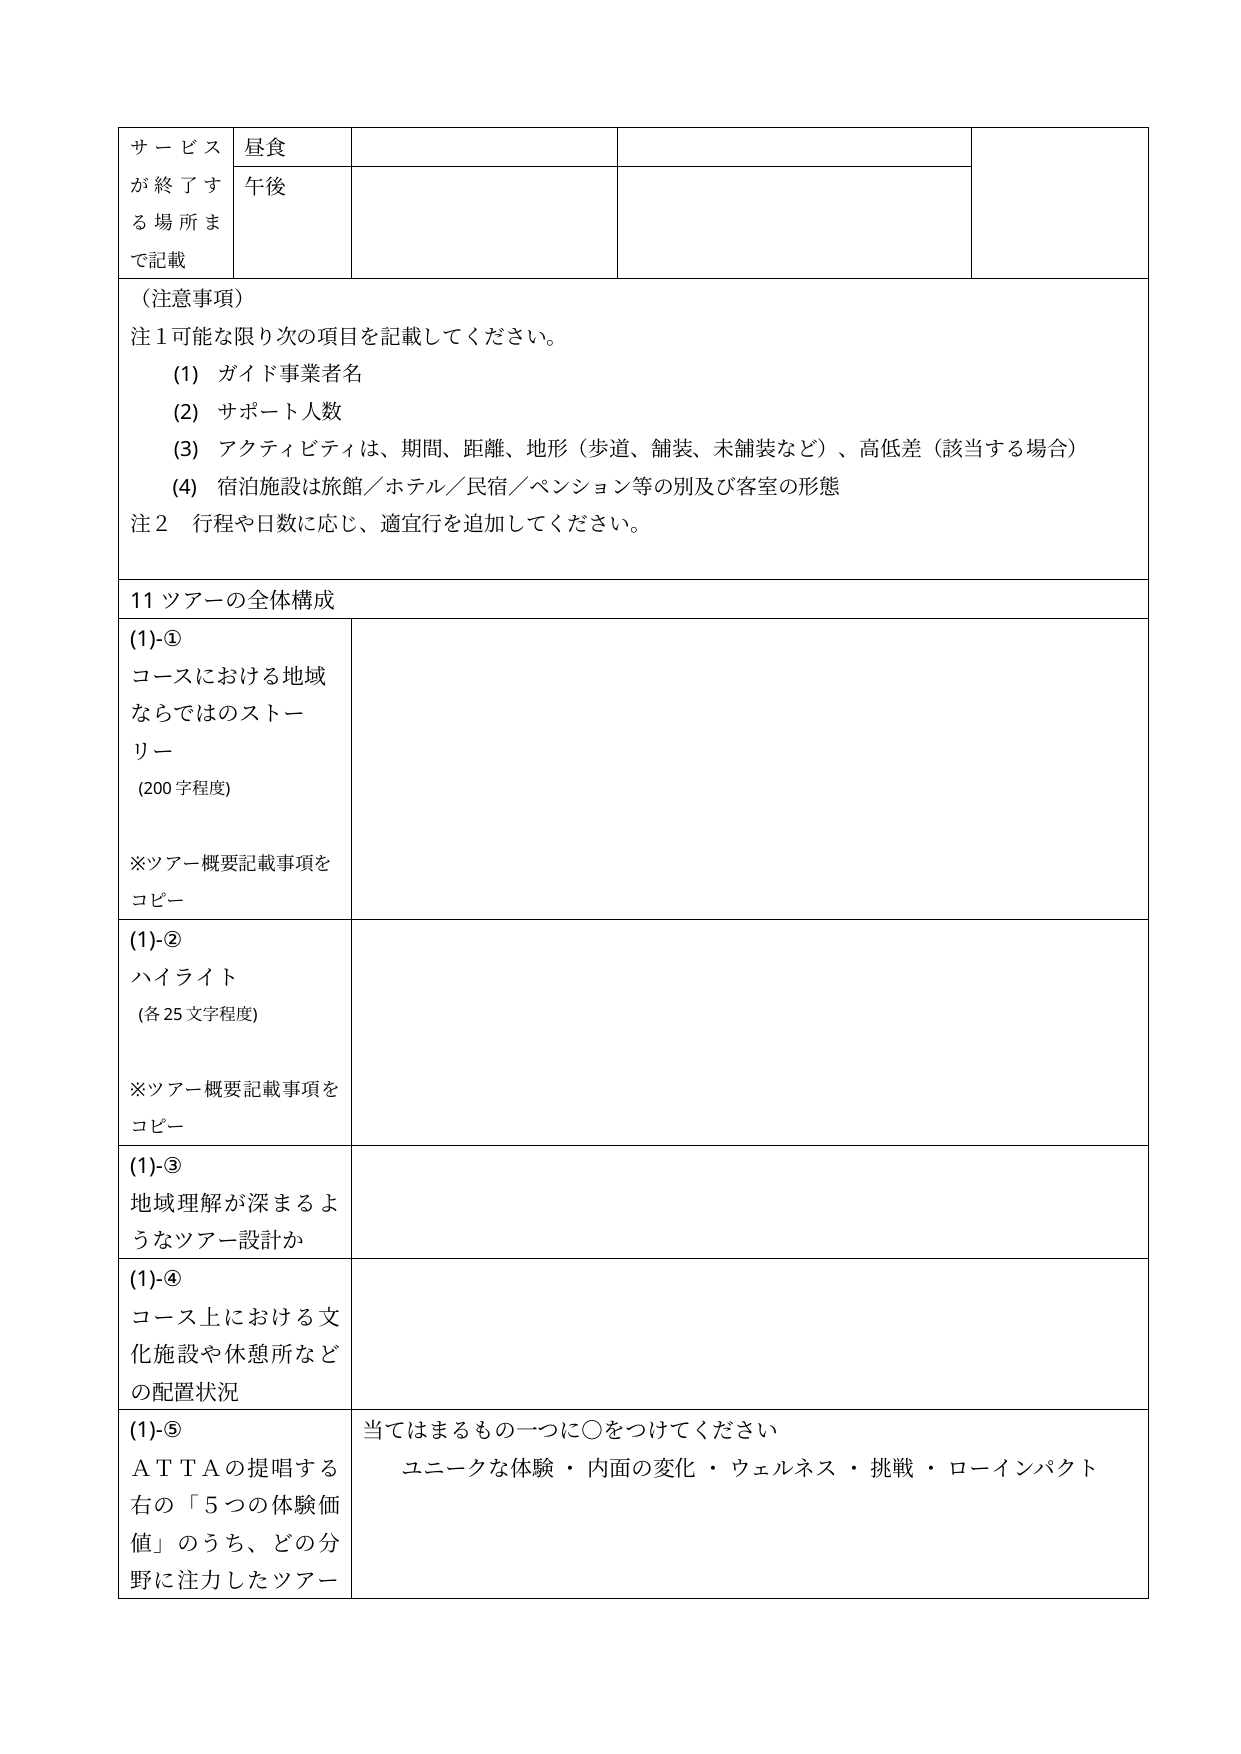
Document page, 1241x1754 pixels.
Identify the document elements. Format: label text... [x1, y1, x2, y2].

table_cell (1)-③ 地域理解が深まるようなツアー設計か [119, 1146, 351, 1258]
table_cell [352, 920, 1148, 1145]
table_cell (1)-④ コース上における文化施設や休憩所などの配置状況 [119, 1259, 351, 1409]
table_cell 11 ツアーの全体構成 [119, 580, 1148, 618]
table_cell (1)-① コースにおける地域ならではのストーリー (200字程度) ※ツアー概要記載事項をコピー [119, 619, 351, 919]
table_cell （注意事項） 注１可能な限り次の項目を記載してください。 ガイド事業者名 サポート人数 アクティビティは、期間、距離、地形（歩道、舗装、未舗装など）、高低差（該当する場合） (4) 宿泊施設は旅館／ホテル／民宿／ペンション等の別及び客室の形態 注２ 行程や日数に応じ、適宜行を追加してください。 [119, 279, 1148, 579]
table_cell [352, 167, 617, 278]
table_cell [119, 1410, 351, 1598]
table_cell (1)-② ハイライト (各25文字程度) ※ツアー概要記載事項をコピー [119, 920, 351, 1145]
table_cell [352, 128, 617, 166]
table_cell 昼食 [234, 128, 351, 166]
table_cell 午後 [234, 167, 351, 278]
table_cell [618, 167, 971, 278]
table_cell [352, 1410, 1148, 1598]
table_cell [352, 619, 1148, 919]
table_cell [352, 1146, 1148, 1258]
table_cell [352, 1259, 1148, 1409]
